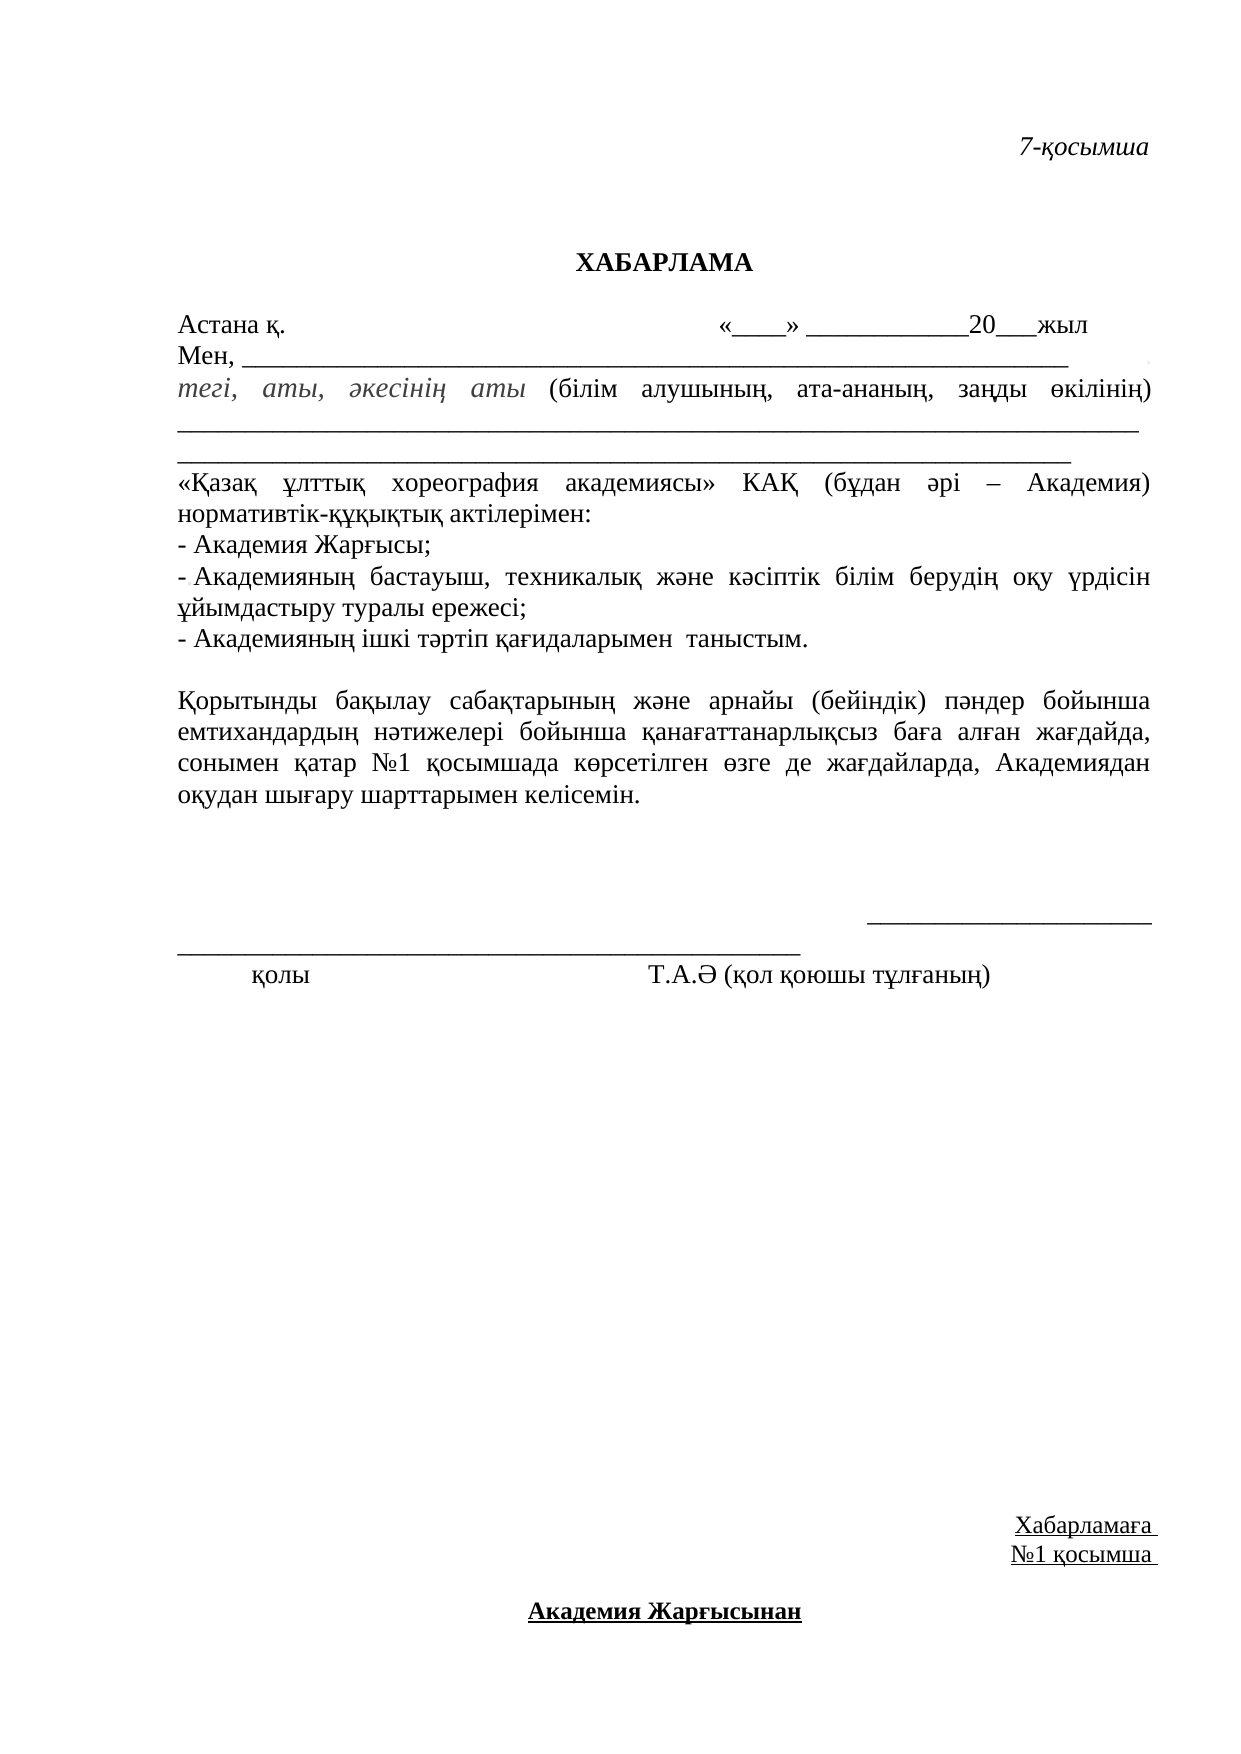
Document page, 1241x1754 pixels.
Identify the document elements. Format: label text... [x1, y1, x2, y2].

text Академия Жарғысынан [177, 1596, 1152, 1625]
text Астана қ. «____» ____________20___жыл [177, 308, 1152, 339]
text ХАБАРЛАМА [177, 246, 1152, 277]
text Қорытынды бақылау сабақтарының және арнайы (бейіндік) пәндер бойынша емтихандардың нәтижелері бойынша қанағаттанарлықсыз баға алған жағдайда, сонымен қатар №1 қосымшада көрсетілген өзге де жағдайларда, Академиядан оқудан шығару шарттарымен келісемін. [177, 684, 1152, 809]
text - Академия Жарғысы; [177, 528, 1152, 560]
text _____________________ ______________________________________________ [177, 896, 1152, 958]
text №1 қосымша [805, 1539, 1152, 1567]
text 7-қосымша [177, 130, 1152, 161]
text Хабарламаға [805, 1510, 1152, 1539]
text __________________________________________________________________ «Қазақ ұлттық хореография академиясы» КАҚ (бұдан әрі – Академия) нормативтік-құқықтық актілерімен: [177, 435, 1152, 528]
text қолы Т.А.Ә (қол қоюшы тұлғаның) [177, 958, 1152, 989]
text -.Академияның бастауыш, техникалық және кәсіптік білім берудің оқу үрдісін ұйымдастыру туралы ережесі; [177, 560, 1152, 622]
text Мен, _____________________________________________________________ . тегі, аты, әкесінің аты (білім алушының, ата-ананың, заңды өкілінің) _______________________________________________________________________ [177, 339, 1152, 435]
text - Академияның ішкі тәртіп қағидаларымен таныстым. [177, 622, 1152, 653]
